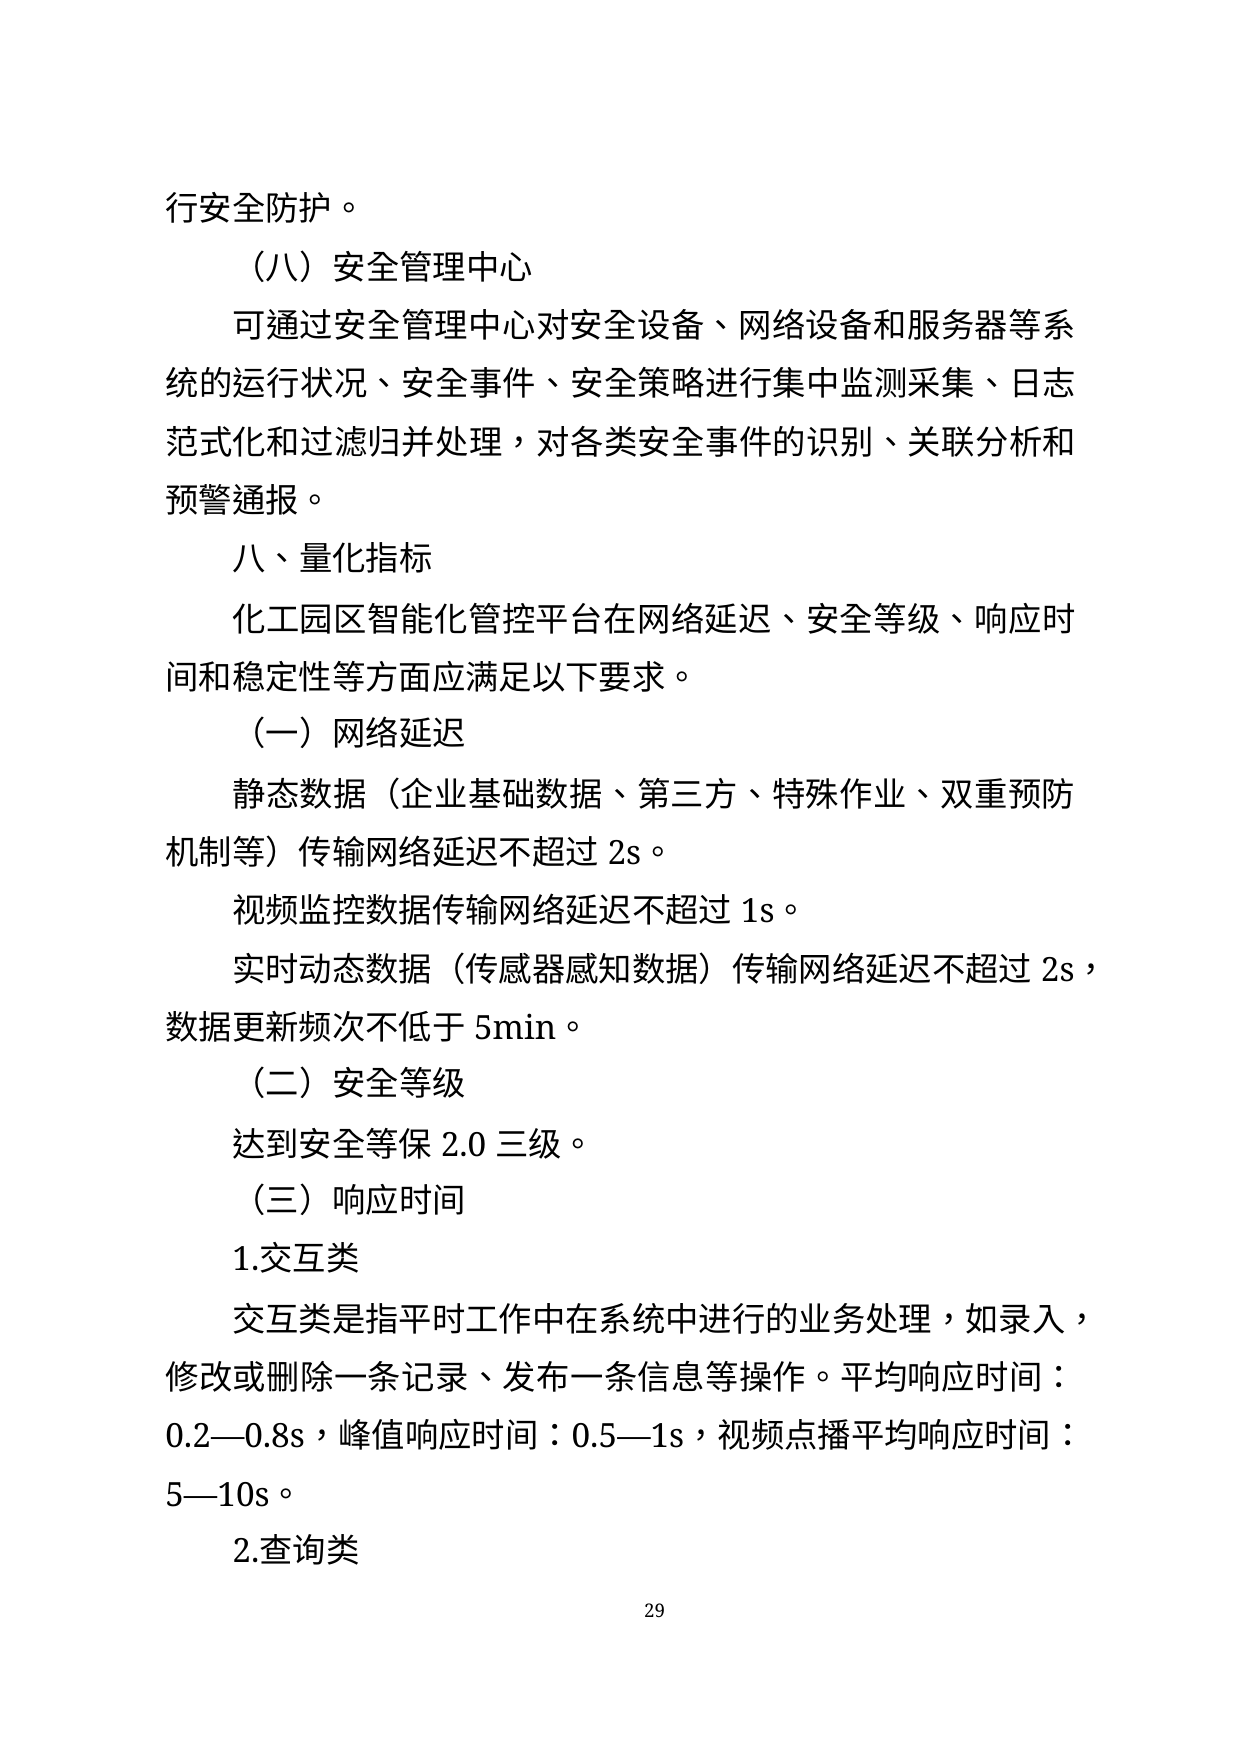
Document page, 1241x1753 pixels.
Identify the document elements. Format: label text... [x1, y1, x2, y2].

text （八）安全管理中心 [232, 252, 1230, 286]
text 机制等）传输网络延迟不超过 2s。 [165, 837, 1230, 871]
text 化工园区智能化管控平台在网络延迟、安全等级、响应时 [232, 604, 1230, 638]
text 达到安全等保 2.0 三级。 [232, 1129, 1230, 1163]
text 2.查询类 [232, 1535, 1230, 1569]
text 统的运行状况、安全事件、安全策略进行集中监测采集、日志 [165, 368, 1230, 403]
text 实时动态数据（传感器感知数据）传输网络延迟不超过 2s， [232, 954, 1230, 988]
text 静态数据（企业基础数据、第三方、特殊作业、双重预防 [232, 779, 1230, 813]
text 间和稳定性等方面应满足以下要求。 [165, 662, 1230, 696]
text 交互类是指平时工作中在系统中进行的业务处理，如录入， [232, 1304, 1230, 1338]
text 1.交互类 [232, 1243, 1230, 1278]
text 0.2—0.8s，峰值响应时间：0.5—1s，视频点播平均响应时间： [165, 1420, 1230, 1455]
text 八、量化指标 [232, 543, 1230, 578]
text 修改或删除一条记录、发布一条信息等操作。平均响应时间： [165, 1362, 1230, 1396]
text 29 [644, 1602, 1230, 1622]
text 视频监控数据传输网络延迟不超过 1s。 [232, 895, 1230, 930]
text 行安全防护。 [165, 193, 1230, 228]
text 5—10s。 [165, 1479, 1230, 1513]
text 预警通报。 [165, 485, 1230, 519]
text （三）响应时间 [232, 1185, 1230, 1219]
text 范式化和过滤归并处理，对各类安全事件的识别、关联分析和 [165, 427, 1230, 461]
text （一）网络延迟 [232, 718, 1230, 753]
text 可通过安全管理中心对安全设备、网络设备和服务器等系 [232, 310, 1230, 344]
text 数据更新频次不低于 5min。 [165, 1012, 1230, 1046]
text （二）安全等级 [232, 1068, 1230, 1103]
